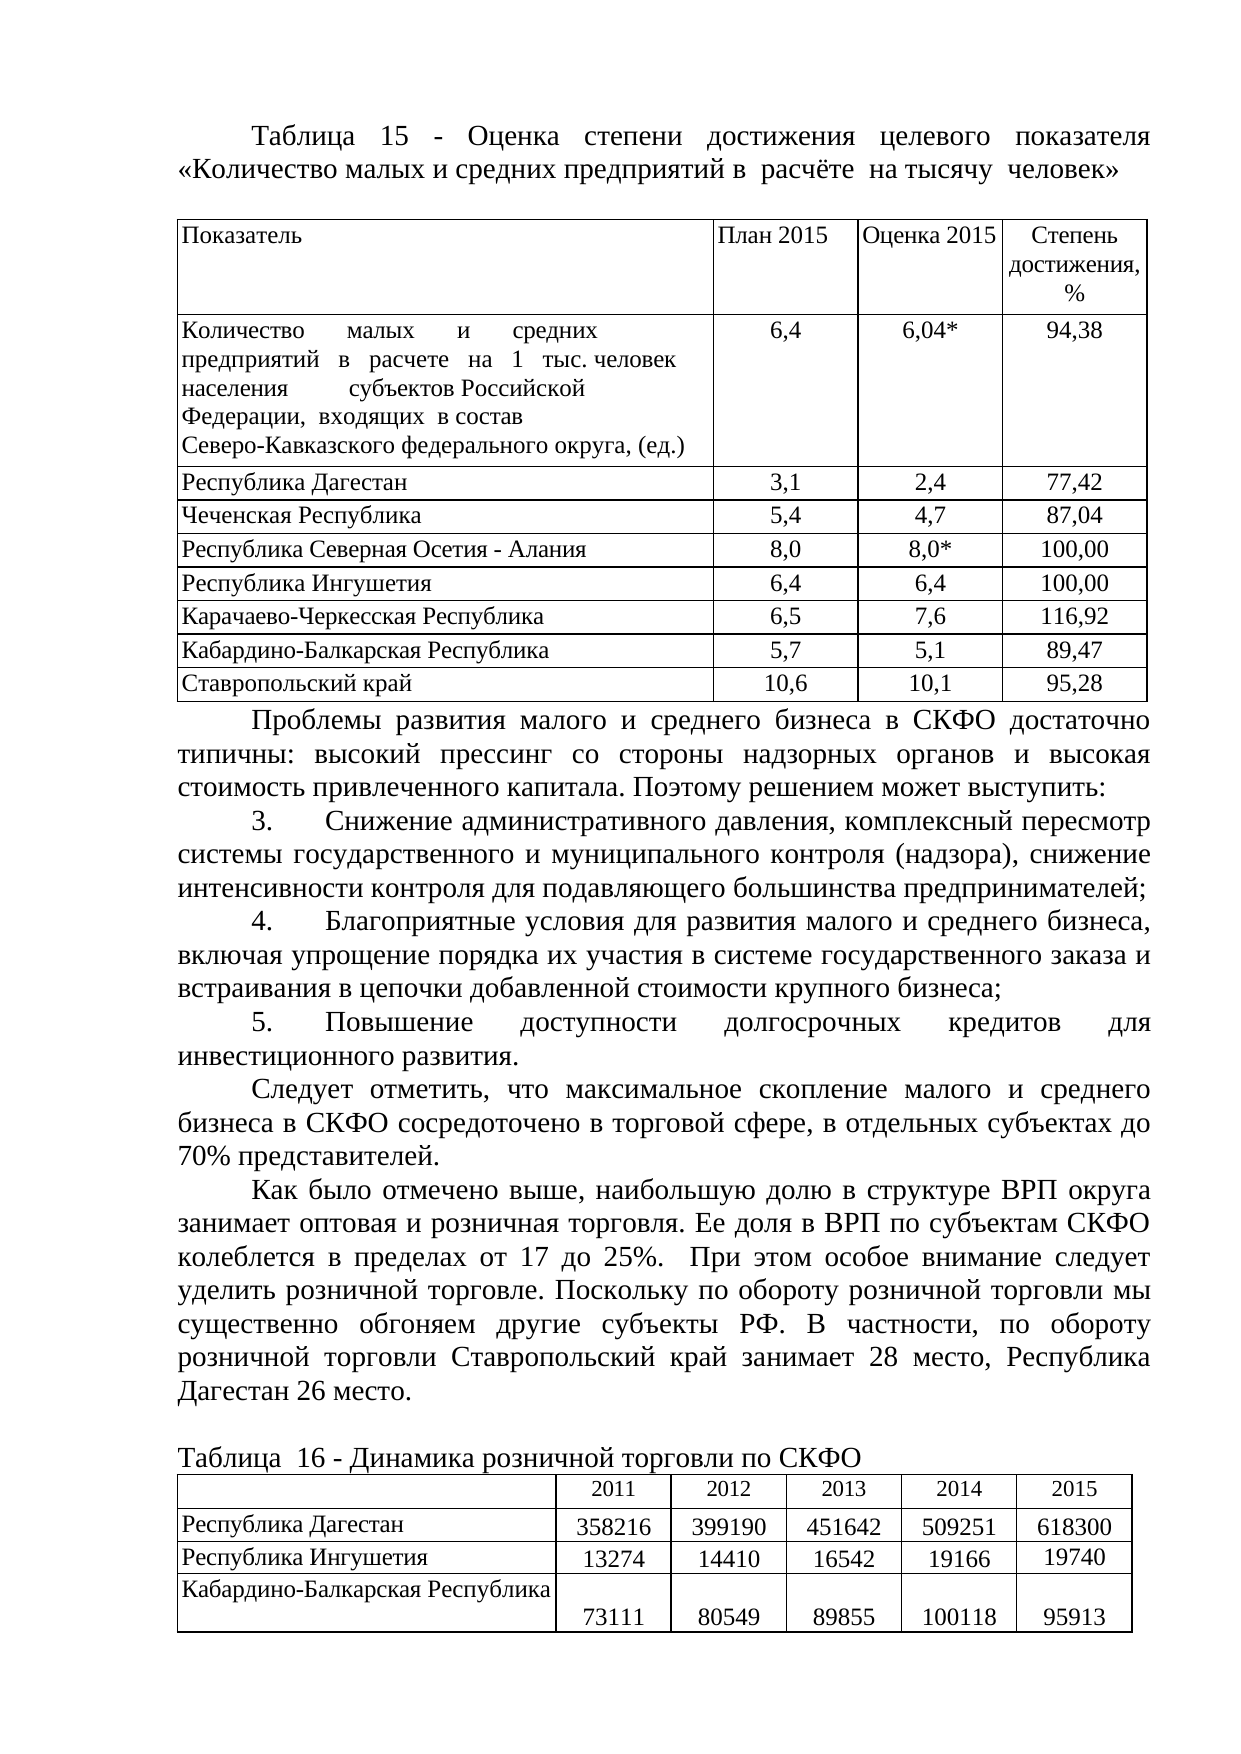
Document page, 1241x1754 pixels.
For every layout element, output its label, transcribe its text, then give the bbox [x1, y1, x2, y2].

table_cell 6,5 [714, 601, 857, 633]
table_header 2015 [1017, 1475, 1131, 1508]
table_cell 6,4 [859, 568, 1002, 600]
table_cell 8,0 [714, 534, 857, 566]
table_cell 100,00 [1003, 534, 1146, 566]
text Проблемы развития малого и среднего бизнеса в СКФО достаточно типичны: высокий прессинг со стороны надзорных органов и высокая стоимость привлеченного капитала. Поэтому решением может выступить: [177, 702, 1152, 803]
list Снижение административного давления, комплексный пересмотр системы государственного и муниципального контроля (надзора), снижение интенсивности контроля для подавляющего большинства предпринимателей; [177, 803, 1152, 903]
table_cell 89855 [787, 1574, 901, 1631]
table_cell Карачаево-Черкесская Республика [178, 601, 713, 633]
table_cell 509251 [902, 1509, 1016, 1541]
table_cell 6,4 [714, 315, 857, 466]
table_cell 19166 [902, 1542, 1016, 1573]
table_cell 10,1 [859, 668, 1002, 701]
table_cell 95913 [1017, 1574, 1131, 1631]
table_cell 100118 [902, 1574, 1016, 1631]
table_cell 8,0* [859, 534, 1002, 566]
list Благоприятные условия для развития малого и среднего бизнеса, включая упрощение порядка их участия в системе государственного заказа и встраивания в цепочки добавленной стоимости крупного бизнеса; [177, 903, 1152, 1004]
table_cell 100,00 [1003, 568, 1146, 600]
table_cell 87,04 [1003, 501, 1146, 533]
table_cell 77,42 [1003, 467, 1146, 499]
table_cell 358216 [557, 1509, 670, 1541]
table_cell 7,6 [859, 601, 1002, 633]
text Следует отметить, что максимальное скопление малого и среднего бизнеса в СКФО сосредоточено в торговой сфере, в отдельных субъектах до 70% представителей. [177, 1071, 1152, 1172]
table_cell Ставропольский край [178, 668, 713, 701]
table_cell 94,38 [1003, 315, 1146, 466]
table_cell 5,1 [859, 635, 1002, 667]
table_cell 19740 [1017, 1542, 1131, 1573]
table_cell Кабардино-Балкарская Республика [178, 1574, 555, 1631]
table_cell 80549 [672, 1574, 786, 1631]
table_cell 89,47 [1003, 635, 1146, 667]
table_cell Республика Ингушетия [178, 1542, 555, 1573]
table_cell 6,4 [714, 568, 857, 600]
table_cell 10,6 [714, 668, 857, 701]
table_cell Кабардино-Балкарская Республика [178, 635, 713, 667]
text Таблица 16 - Динамика розничной торговли по СКФО [177, 1440, 1152, 1474]
table_cell 73111 [557, 1574, 670, 1631]
table_cell 2,4 [859, 467, 1002, 499]
table_cell 618300 [1017, 1509, 1131, 1541]
table_cell Республика Дагестан [178, 467, 713, 499]
table_cell 13274 [557, 1542, 670, 1573]
table_header Показатель [178, 220, 713, 314]
table_header План 2015 [714, 220, 857, 314]
table_header [178, 1475, 555, 1508]
table_cell Республика Северная Осетия - Алания [178, 534, 713, 566]
table_cell 95,28 [1003, 668, 1146, 701]
table_cell 16542 [787, 1542, 901, 1573]
table_cell 399190 [672, 1509, 786, 1541]
table_header 2013 [787, 1475, 901, 1508]
table_header 2011 [557, 1475, 670, 1508]
table_cell 5,7 [714, 635, 857, 667]
table_cell Республика Ингушетия [178, 568, 713, 600]
table_cell Республика Дагестан [178, 1509, 555, 1541]
table_header 2012 [672, 1475, 786, 1508]
table_cell 14410 [672, 1542, 786, 1573]
table_cell 3,1 [714, 467, 857, 499]
table_cell 6,04* [859, 315, 1002, 466]
table_header Оценка 2015 [859, 220, 1002, 314]
table_header 2014 [902, 1475, 1016, 1508]
table_cell 451642 [787, 1509, 901, 1541]
table_cell Чеченская Республика [178, 501, 713, 533]
table_header Степень достижения, % [1003, 220, 1146, 314]
table_cell 5,4 [714, 501, 857, 533]
text Таблица 15 - Оценка степени достижения целевого показателя «Количество малых и средних предприятий в расчёте на тысячу человек» [177, 118, 1152, 185]
table_cell 116,92 [1003, 601, 1146, 633]
text Как было отмечено выше, наибольшую долю в структуре ВРП округа занимает оптовая и розничная торговля. Ее доля в ВРП по субъектам СКФО колеблется в пределах от 17 до 25%. При этом особое внимание следует уделить розничной торговле. Поскольку по обороту розничной торговли мы существенно обгоняем другие субъекты РФ. В частности, по обороту розничной торговли Ставропольский край занимает 28 место, Республика Дагестан 26 место. [177, 1172, 1152, 1407]
list Повышение доступности долгосрочных кредитов для инвестиционного развития. [177, 1004, 1152, 1071]
table_cell 4,7 [859, 501, 1002, 533]
table_cell Количество малых и средних предприятий в расчете на 1 тыс. человек населения субъектов Российской Федерации, входящих в состав Северо-Кавказского федерального округа, (ед.) [178, 315, 713, 466]
